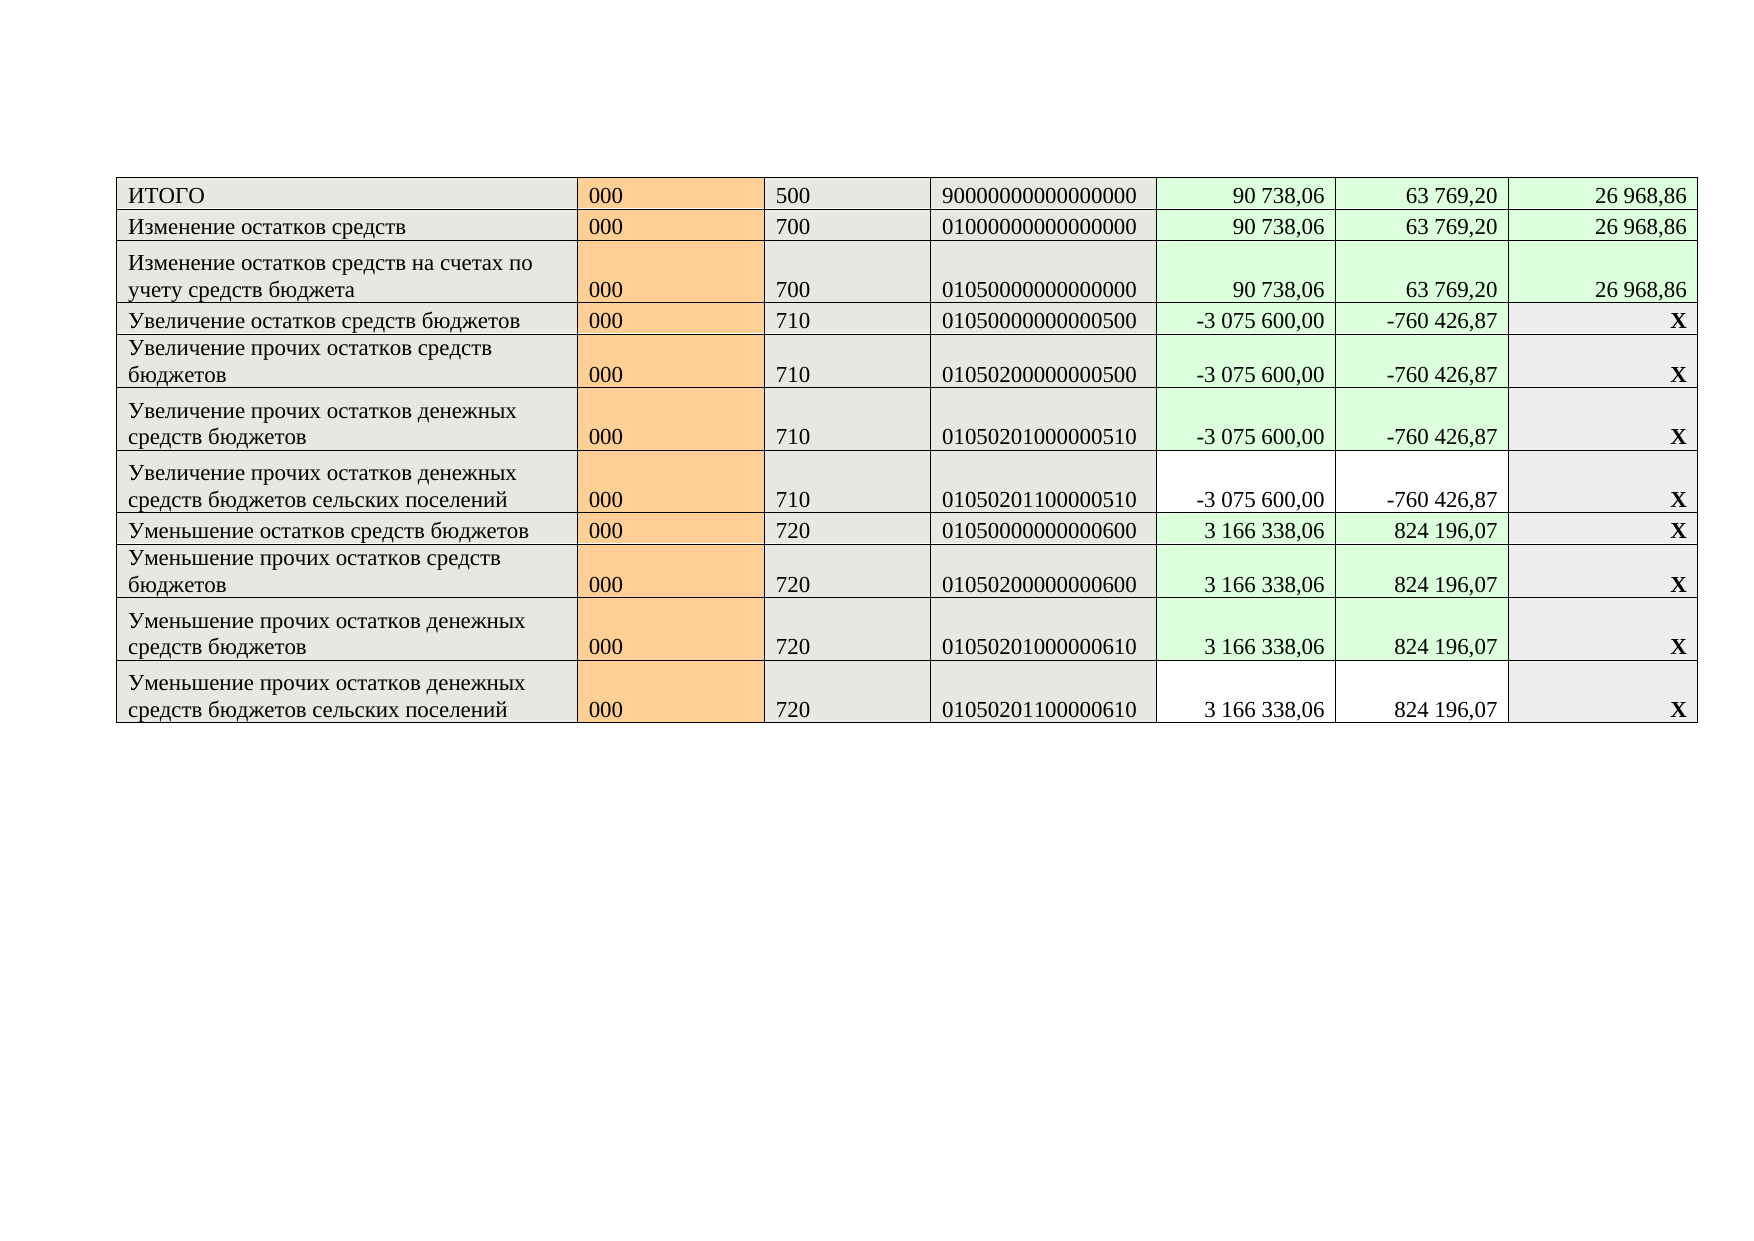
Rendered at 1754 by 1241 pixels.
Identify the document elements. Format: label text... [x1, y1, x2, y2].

table_cell 01050000000000000 [931, 241, 1156, 302]
table_cell 710 [765, 388, 930, 450]
table_cell 700 [765, 210, 930, 240]
table_cell Уменьшение остатков средств бюджетов [117, 513, 577, 543]
table_cell 720 [765, 598, 930, 660]
table_cell 824 196,07 [1336, 545, 1508, 597]
table_cell 26 968,86 [1509, 241, 1697, 302]
table_cell 000 [578, 303, 764, 333]
table_cell 01050200000000500 [931, 335, 1156, 387]
table_cell -3 075 600,00 [1157, 388, 1335, 450]
table_cell -3 075 600,00 [1157, 303, 1335, 333]
table_cell 000 [578, 178, 764, 208]
table_cell -760 426,87 [1336, 388, 1508, 450]
table_cell 3 166 338,06 [1157, 513, 1335, 543]
table_cell 000 [578, 335, 764, 387]
table_cell Увеличение остатков средств бюджетов [117, 303, 577, 333]
table_cell 710 [765, 451, 930, 512]
table_cell 700 [765, 241, 930, 302]
table_cell -3 075 600,00 [1157, 451, 1335, 512]
table_cell Уменьшение прочих остатков денежных средств бюджетов [117, 598, 577, 660]
table_cell 824 196,07 [1336, 598, 1508, 660]
table_cell 824 196,07 [1336, 513, 1508, 543]
table_cell X [1509, 451, 1697, 512]
table_cell 710 [765, 335, 930, 387]
table_cell 63 769,20 [1336, 241, 1508, 302]
table_cell 720 [765, 513, 930, 543]
table_cell 720 [765, 661, 930, 722]
table_cell Увеличение прочих остатков денежных средств бюджетов [117, 388, 577, 450]
table_cell 01050201100000610 [931, 661, 1156, 722]
table_cell 01050201100000510 [931, 451, 1156, 512]
table_cell ИТОГО [117, 178, 577, 208]
table_cell 000 [578, 545, 764, 597]
table_cell 000 [578, 451, 764, 512]
table_cell 000 [578, 388, 764, 450]
table_cell -760 426,87 [1336, 335, 1508, 387]
table_cell X [1509, 598, 1697, 660]
table_cell 000 [578, 513, 764, 543]
table_cell 720 [765, 545, 930, 597]
table_cell 63 769,20 [1336, 210, 1508, 240]
table_cell 3 166 338,06 [1157, 598, 1335, 660]
table_cell 26 968,86 [1509, 178, 1697, 208]
table_cell Уменьшение прочих остатков денежных средств бюджетов сельских поселений [117, 661, 577, 722]
table_cell 500 [765, 178, 930, 208]
table_cell 01050000000000500 [931, 303, 1156, 333]
table_cell X [1509, 513, 1697, 543]
table_cell 824 196,07 [1336, 661, 1508, 722]
table_cell 90 738,06 [1157, 210, 1335, 240]
table_cell X [1509, 303, 1697, 333]
table_cell 90 738,06 [1157, 178, 1335, 208]
table_cell 000 [578, 661, 764, 722]
table_cell Изменение остатков средств на счетах по учету средств бюджета [117, 241, 577, 302]
table_cell 90000000000000000 [931, 178, 1156, 208]
table_cell 000 [578, 241, 764, 302]
table_cell -760 426,87 [1336, 451, 1508, 512]
table_cell 63 769,20 [1336, 178, 1508, 208]
table_cell Изменение остатков средств [117, 210, 577, 240]
table_cell -760 426,87 [1336, 303, 1508, 333]
table_cell 01050000000000600 [931, 513, 1156, 543]
table_cell 26 968,86 [1509, 210, 1697, 240]
table_cell 01050200000000600 [931, 545, 1156, 597]
table_cell X [1509, 335, 1697, 387]
table_cell 3 166 338,06 [1157, 661, 1335, 722]
table_cell X [1509, 661, 1697, 722]
table_cell X [1509, 388, 1697, 450]
table_cell 710 [765, 303, 930, 333]
table_cell 3 166 338,06 [1157, 545, 1335, 597]
table_cell 01050201000000510 [931, 388, 1156, 450]
table_cell 90 738,06 [1157, 241, 1335, 302]
table_cell Уменьшение прочих остатков средств бюджетов [117, 545, 577, 597]
table_cell -3 075 600,00 [1157, 335, 1335, 387]
table_cell 000 [578, 210, 764, 240]
table_cell X [1509, 545, 1697, 597]
table_cell 01000000000000000 [931, 210, 1156, 240]
table_cell Увеличение прочих остатков средств бюджетов [117, 335, 577, 387]
table_cell 01050201000000610 [931, 598, 1156, 660]
table_cell Увеличение прочих остатков денежных средств бюджетов сельских поселений [117, 451, 577, 512]
table_cell 000 [578, 598, 764, 660]
